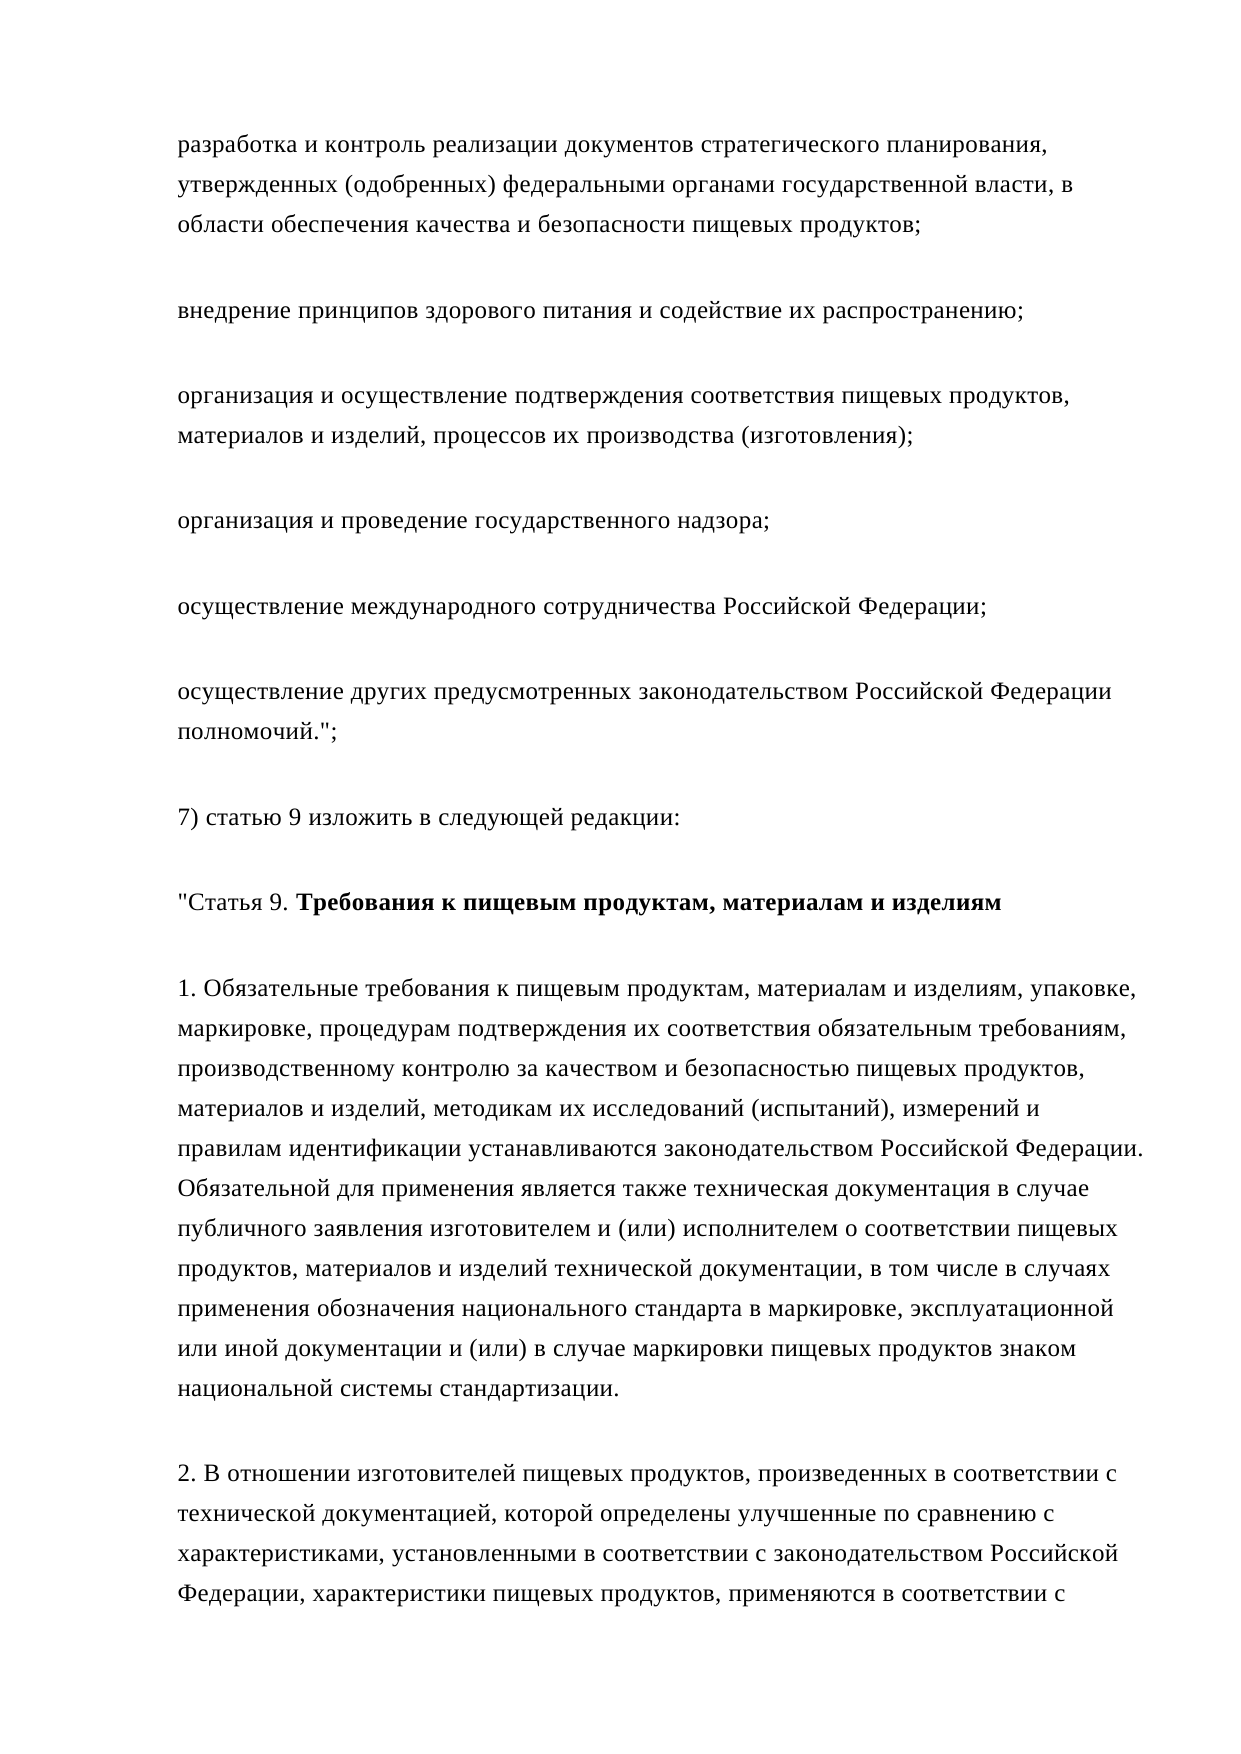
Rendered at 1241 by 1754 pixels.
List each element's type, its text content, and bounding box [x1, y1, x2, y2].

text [177, 1447, 1152, 1607]
text организация и проведение государственного надзора; [177, 494, 1152, 534]
text осуществление международного сотрудничества Российской Федерации; [177, 580, 1152, 620]
text разработка и контроль реализации документов стратегического планирования, утвержденных (одобренных) федеральными органами государственной власти, в области обеспечения качества и безопасности пищевых продуктов; [177, 118, 1152, 238]
text 1. Обязательные требования к пищевым продуктам, материалам и изделиям, упаковке, маркировке, процедурам подтверждения их соответствия обязательным требованиям, производственному контролю за качеством и безопасностью пищевых продуктов, материалов и изделий, методикам их исследований (испытаний), измерений и правилам идентификации устанавливаются законодательством Российской Федерации. Обязательной для применения является также техническая документация в случае публичного заявления изготовителем и (или) исполнителем о соответствии пищевых продуктов, материалов и изделий технической документации, в том числе в случаях применения обозначения национального стандарта в маркировке, эксплуатационной или иной документации и (или) в случае маркировки пищевых продуктов знаком национальной системы стандартизации. [177, 961, 1152, 1401]
text внедрение принципов здорового питания и содействие их распространению; [177, 283, 1152, 323]
text осуществление других предусмотренных законодательством Российской Федерации полномочий."; [177, 665, 1152, 745]
text организация и осуществление подтверждения соответствия пищевых продуктов, материалов и изделий, процессов их производства (изготовления); [177, 369, 1152, 449]
text "Статья 9. Требования к пищевым продуктам, материалам и изделиям [177, 876, 1152, 916]
text 7) статью 9 изложить в следующей редакции: [177, 791, 1152, 831]
